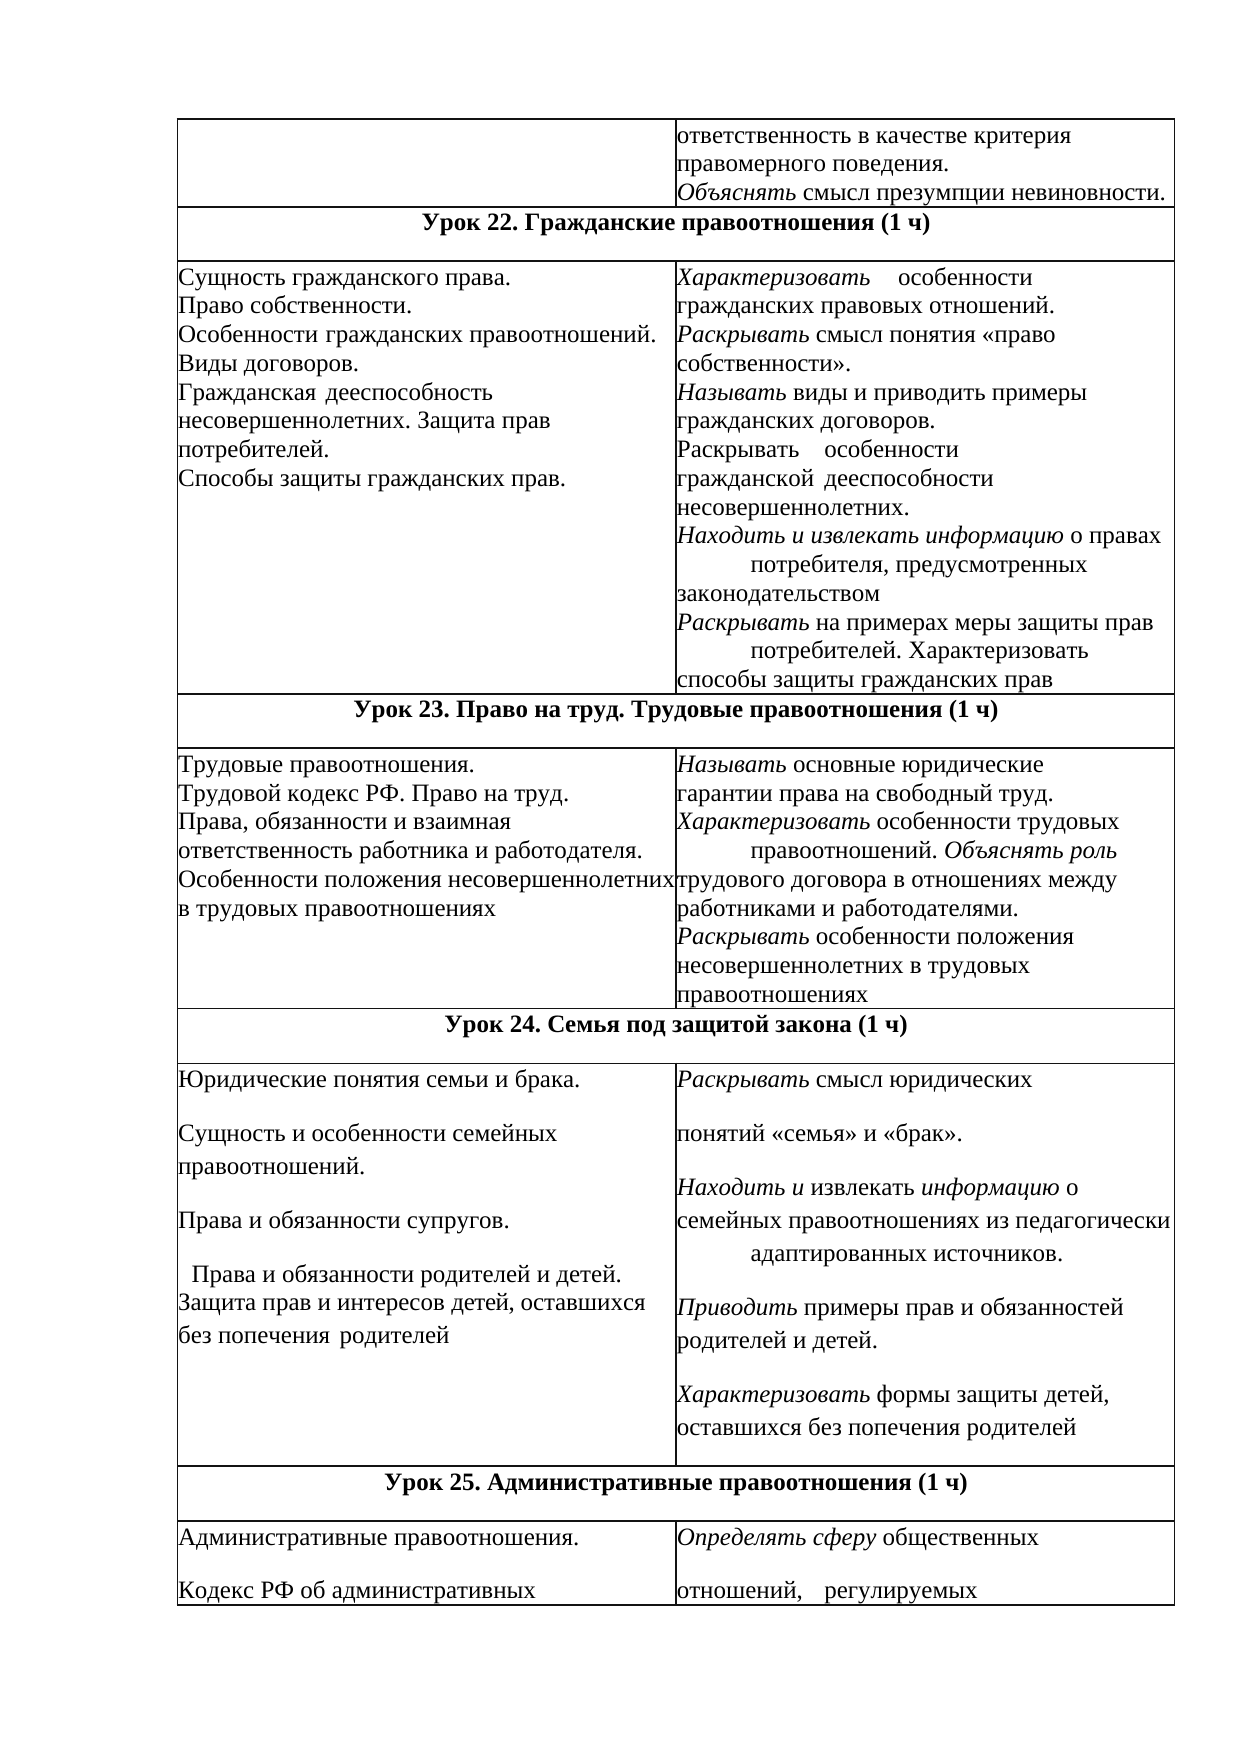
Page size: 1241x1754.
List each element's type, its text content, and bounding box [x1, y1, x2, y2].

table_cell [178, 1522, 675, 1604]
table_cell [677, 1522, 1174, 1604]
table_cell Трудовые правоотношения. Трудовой кодекс РФ. Право на труд. Права, обязанности и взаимная ответственность работника и работодателя. Особенности положения несовершеннолетних в трудовых правоотношениях [178, 749, 675, 1008]
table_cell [178, 120, 675, 206]
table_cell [677, 120, 1174, 206]
table_cell Урок 23. Право на труд. Трудовые правоотношения (1 ч) [178, 695, 1174, 747]
table_cell Haзывamь основные юридические гарантии права на свободный труд. Характеризовать особенности трудовых правоотношений. Объяснять роль трудового договора в отношениях между работниками и работодателями. Раскрывать особенности положения несовершеннолетних в трудовых правоотношениях [677, 749, 1174, 1008]
table_cell Раскрывать смысл юридических понятий «семья» и «брак». Находить и извлекать информацию о семейных правоотношениях из педагогически адаптированных источников. Приводить примеры прав и обязанностей родителей и детей. Характеризовать формы защиты детей, оставшихся без попечения родителей [677, 1064, 1174, 1465]
table_cell Сущность гражданского права. Право собственности. Особенности гражданских правоотношений. Виды договоров. Гражданская дееспособность несовершеннолетних. Защита прав потребителей. Способы защиты гражданских прав. [178, 262, 675, 693]
table_cell Характеризовать особенности гражданских правовых отношений. Раскрывать смысл понятия «право собственности». Haзывamь виды и приводить примеры гражданских договоров. Раскрывать особенности гражданской дееспособности несовершеннолетних. Находить и извлекать информацию о правах потребителя, предусмотренных законодательством Раскрывать на примерах меры защиты прав потребителей. Характеризовать способы защиты гражданских прав [677, 262, 1174, 693]
table_cell Урок 22. Гражданские правоотношения (1 ч) [178, 208, 1174, 260]
table_cell Урок 25. Административные правоотношения (1 ч) [178, 1467, 1174, 1520]
table_cell Юридические понятия семьи и брака. Сущность и особенности семейных правоотношений. Права и обязанности супругов. Права и обязанности родителей и детей. Защита прав и интересов детей, оставшихся без попечения родителей [178, 1064, 675, 1465]
table_cell Урок 24. Семья под защитой закона (1 ч) [178, 1009, 1174, 1063]
